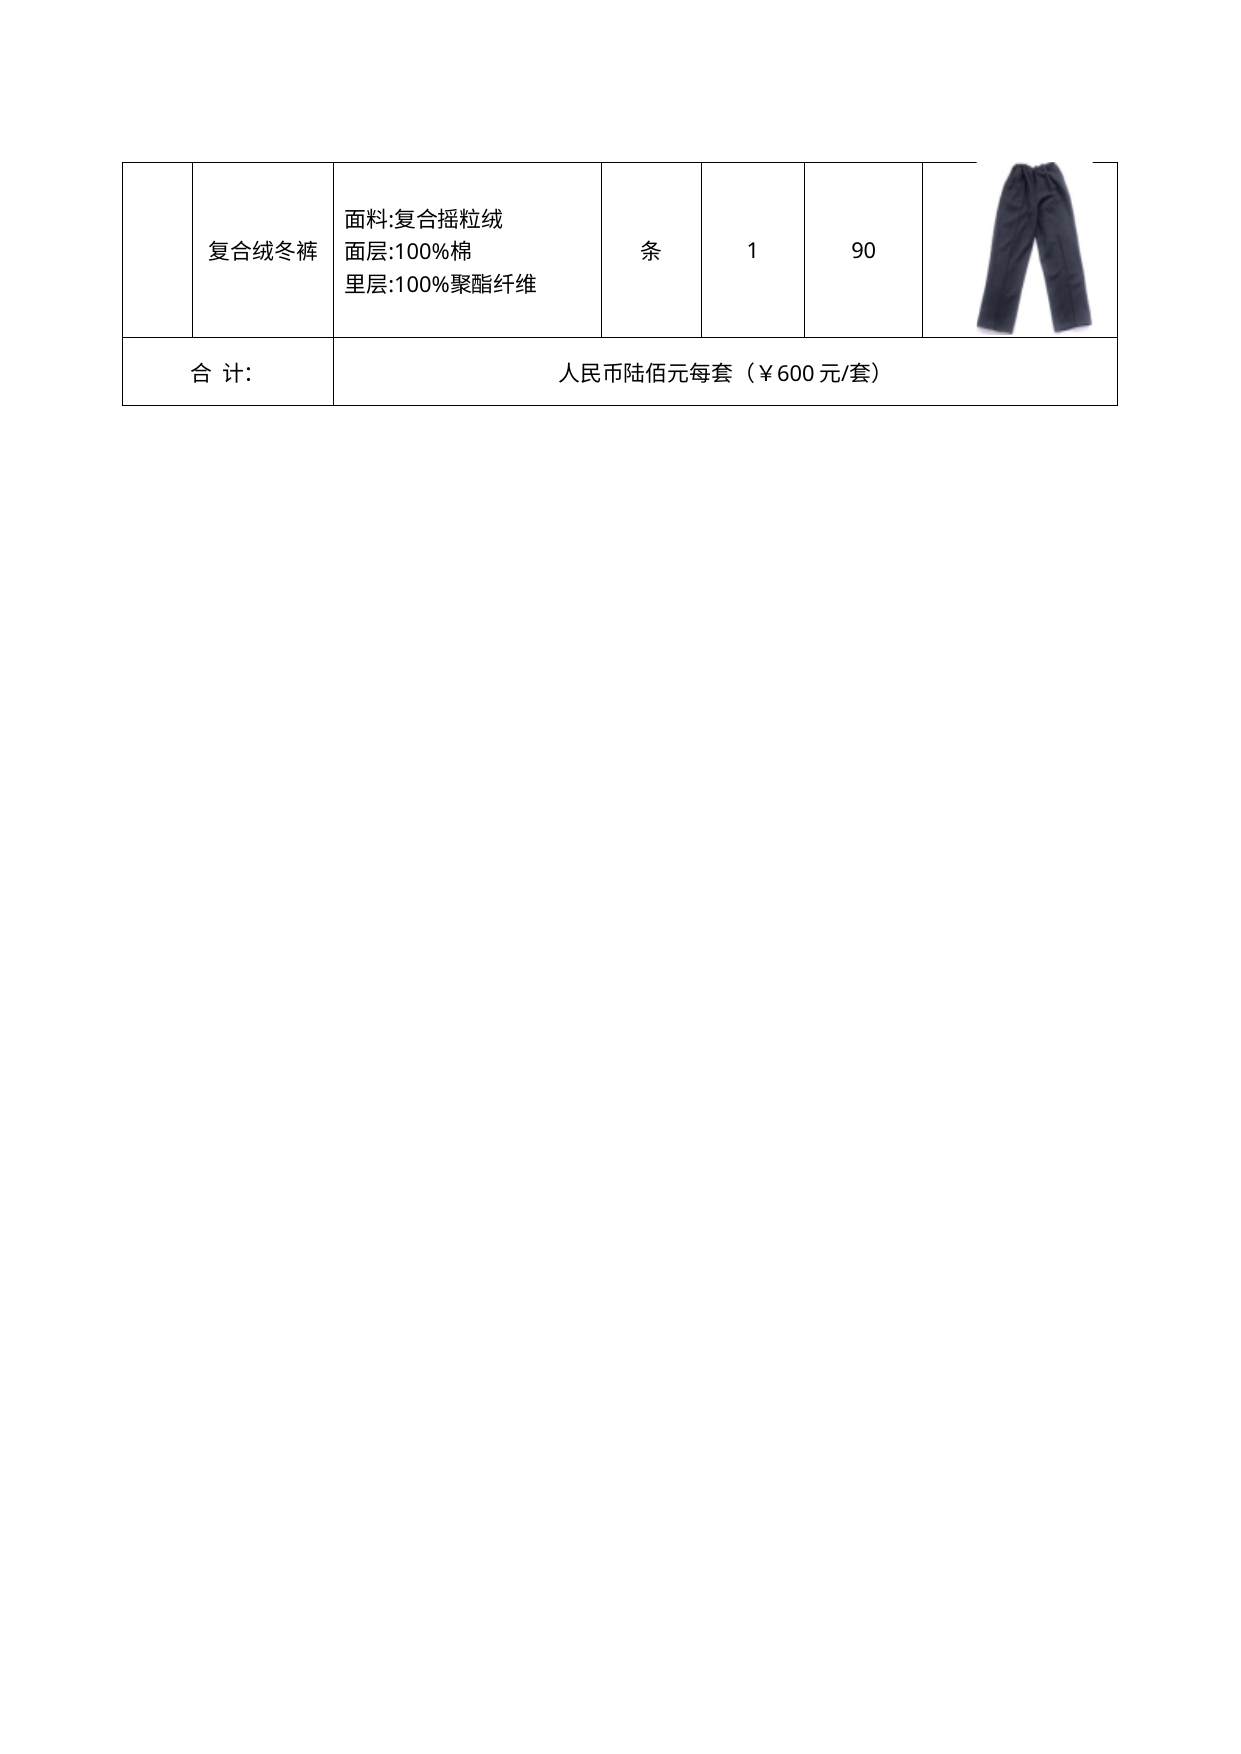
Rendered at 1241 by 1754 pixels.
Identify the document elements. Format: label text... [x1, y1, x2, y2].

table_cell 条 [602, 163, 701, 337]
picture [975, 162, 1093, 332]
table_cell 1 [702, 163, 804, 337]
table_cell 人民币陆佰元每套（￥600元/套） [334, 338, 1117, 405]
table_cell 面料:复合摇粒绒 面层:100%棉 里层:100%聚酯纤维 [334, 163, 601, 337]
table_cell 复合绒冬裤 [193, 163, 333, 337]
table_cell 90 [805, 163, 922, 337]
table_cell 合 计： [123, 338, 333, 405]
table_cell 冬装 [123, 163, 192, 337]
table_cell [923, 163, 1117, 337]
